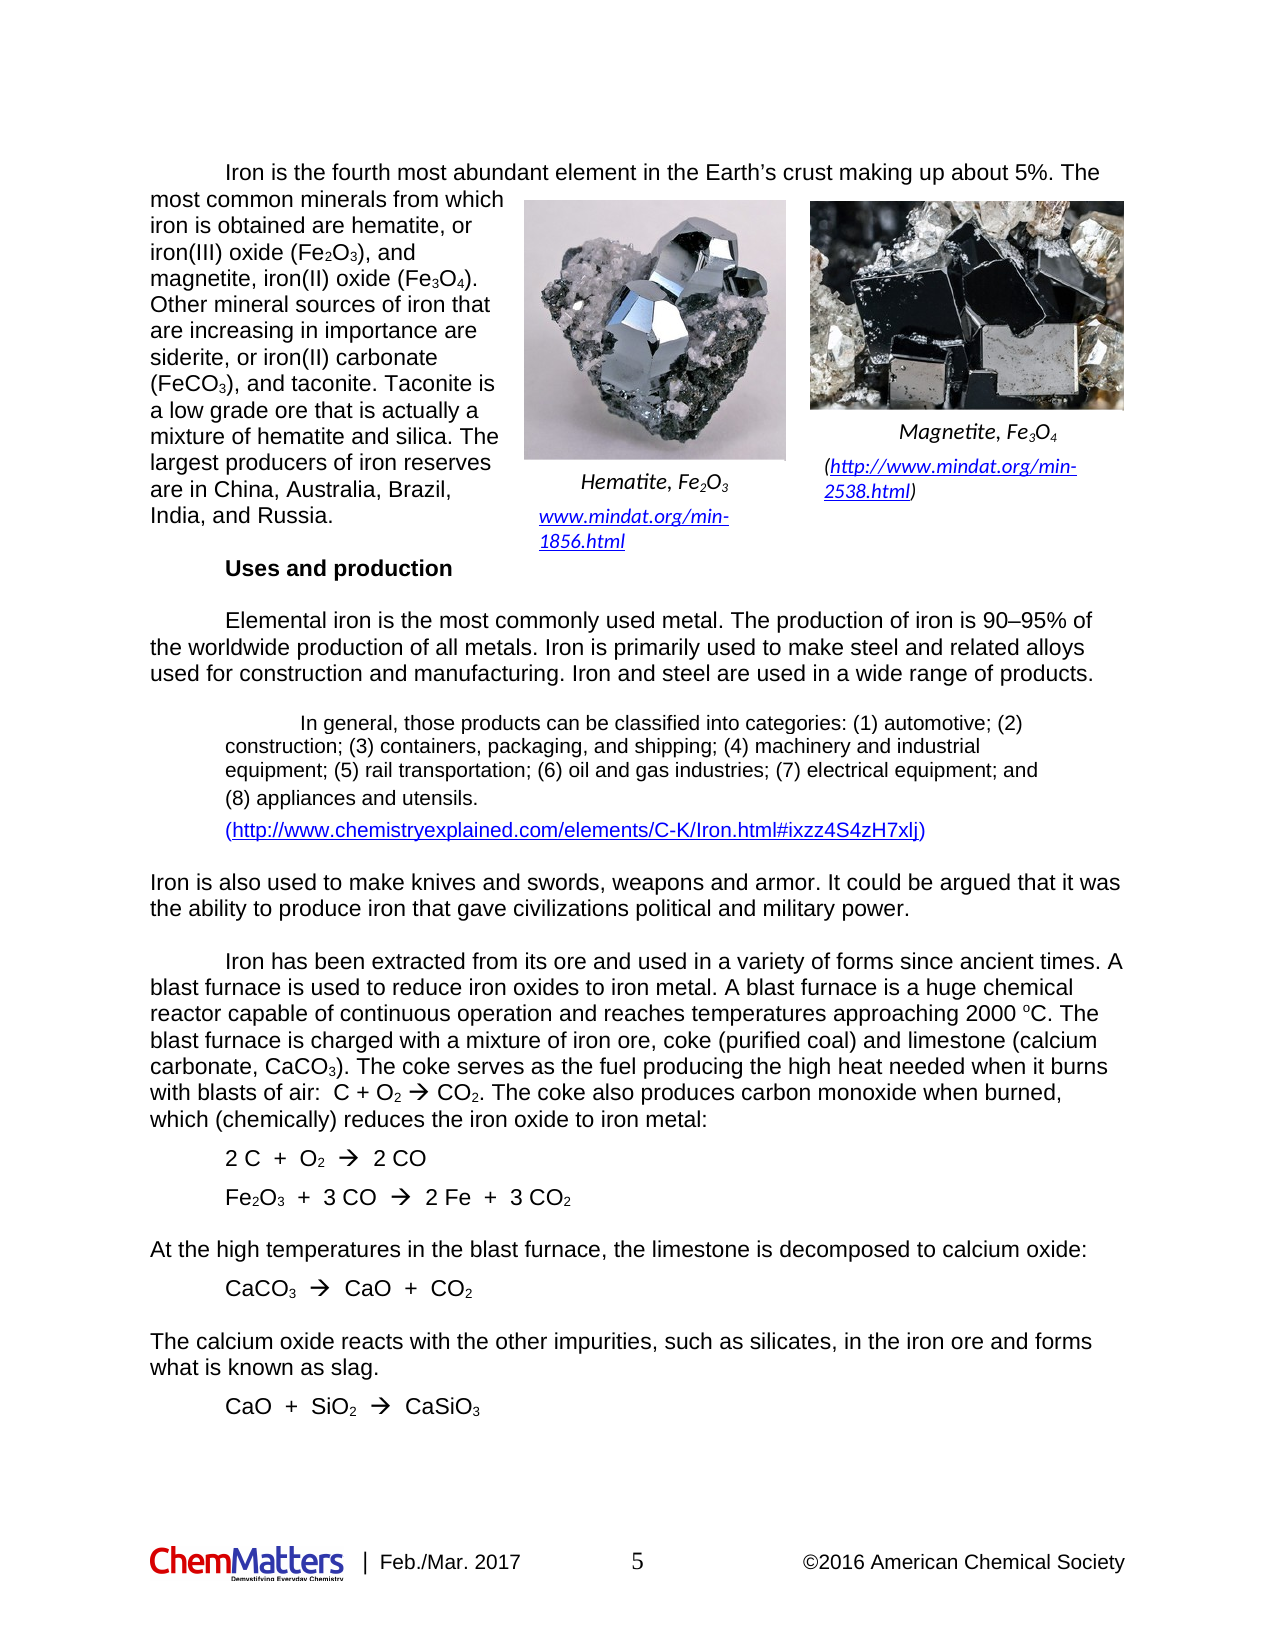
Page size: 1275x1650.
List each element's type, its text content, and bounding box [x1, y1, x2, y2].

text 2 C + O2 2 CO [225, 1144, 1125, 1171]
text Uses and production [150, 555, 1125, 581]
text At the high temperatures in the blast furnace, the limestone is decomposed to calcium oxide: [150, 1236, 1125, 1262]
text Fe2O3 + 3 CO 2 Fe + 3 CO2 [225, 1183, 1125, 1210]
text Elemental iron is the most commonly used metal. The production of iron is 90–95% of the worldwide production of all metals. Iron is primarily used to make steel and related alloys used for construction and manufacturing. Iron and steel are used in a wide range of products. [150, 607, 1125, 686]
picture [150, 1546, 344, 1581]
picture [810, 201, 1124, 411]
text In general, those products can be classified into categories: (1) automotive; (2) construction; (3) containers, packaging, and shipping; (4) machinery and industrial equipment; (5) rail transportation; (6) oil and gas industries; (7) electrical equipment; and (8) appliances and utensils. [225, 710, 1050, 811]
text The calcium oxide reacts with the other impurities, such as silicates, in the iron ore and forms what is known as slag. [150, 1328, 1125, 1380]
text Iron has been extracted from its ore and used in a variety of forms since ancient times. A blast furnace is used to reduce iron oxides to iron metal. A blast furnace is a huge chemical reactor capable of continuous operation and reaches temperatures approaching 2000 oC. The blast furnace is charged with a mixture of iron ore, coke (purified coal) and limestone (calcium carbonate, CaCO3). The coke serves as the fuel producing the high heat needed when it burns with blasts of air: C + O2 CO2. The coke also produces carbon monoxide when burned, which (chemically) reduces the iron oxide to iron metal: [150, 948, 1125, 1132]
text Iron is also used to make knives and swords, weapons and armor. It could be argued that it was the ability to produce iron that gave civilizations political and military power. [150, 868, 1125, 921]
text CaCO3 CaO + CO2 [150, 1275, 1125, 1301]
text (http://www.chemistryexplained.com/elements/C-K/Iron.html#ixzz4S4zH7xlj) [225, 818, 1050, 842]
picture [524, 200, 786, 461]
text CaO + SiO2 CaSiO3 [150, 1393, 1125, 1419]
